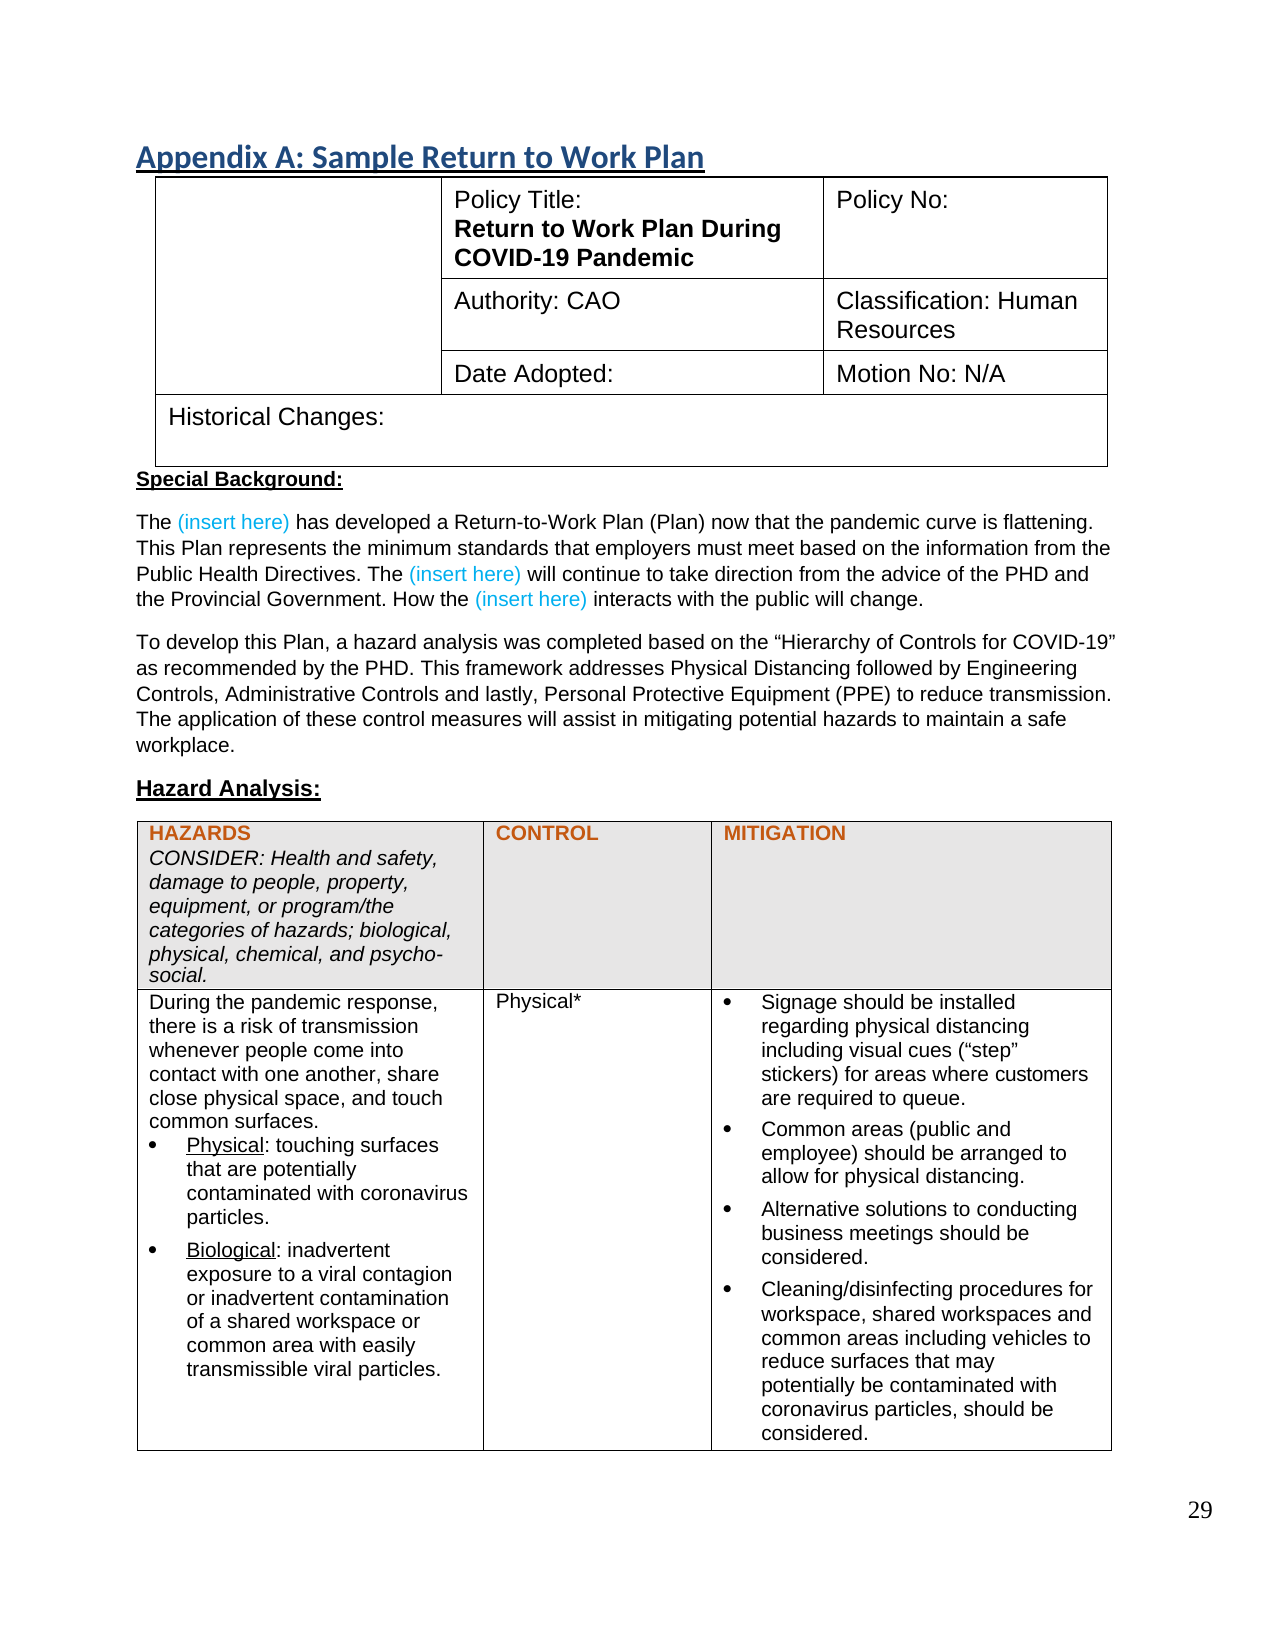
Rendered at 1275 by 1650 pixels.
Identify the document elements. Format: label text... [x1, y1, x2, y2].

table_cell Motion No: N/A [824, 351, 1107, 394]
table_cell Date Adopted: [442, 351, 823, 394]
table_header MITIGATION [712, 822, 1111, 988]
text To develop this Plan, a hazard analysis was completed based on the “Hierarchy of Controls for COVID-19” as recommended by the PHD. This framework addresses Physical Distancing followed by Engineering Controls, Administrative Controls and lastly, Personal Protective Equipment (PPE) to reduce transmission. The application of these control measures will assist in mitigating potential hazards to maintain a safe workplace. [136, 630, 1119, 757]
table_cell Signage should be installed regarding physical distancing including visual cues (“step” stickers) for areas where customers are required to queue. Common areas (public and employee) should be arranged to allow for physical distancing. Alternative solutions to conducting business meetings should be considered. Cleaning/disinfecting procedures for workspace, shared workspaces and common areas including vehicles to reduce surfaces that may potentially be contaminated with coronavirus particles, should be considered. [712, 990, 1111, 1450]
table_header [156, 178, 441, 394]
text The (insert here) has developed a Return-to-Work Plan (Plan) now that the pandemic curve is flattening. This Plan represents the minimum standards that employers must meet based on the information from the Public Health Directives. The (insert here) will continue to take direction from the advice of the PHD and the Provincial Government. How the (insert here) interacts with the public will change. [136, 510, 1123, 611]
subtitle Hazard Analysis: [136, 775, 1212, 802]
subtitle Appendix A: Sample Return to Work Plan [136, 136, 1212, 176]
table_cell Authority: CAO [442, 279, 823, 350]
table_cell Physical* [484, 990, 711, 1450]
table_header Policy No: [824, 178, 1107, 278]
text Special Background: [136, 467, 1212, 491]
table_cell During the pandemic response, there is a risk of transmission whenever people come into contact with one another, share close physical space, and touch common surfaces. Physical: touching surfaces that are potentially contaminated with coronavirus particles. Biological: inadvertent exposure to a viral contagion or inadvertent contamination of a shared workspace or common area with easily transmissible viral particles. [138, 990, 483, 1450]
table_cell Classification: Human Resources [824, 279, 1107, 350]
table_header HAZARDS CONSIDER: Health and safety, damage to people, property, equipment, or program/the categories of hazards; biological, physical, chemical, and psycho- social. [138, 822, 483, 988]
table_header CONTROL [484, 822, 711, 988]
table_cell Historical Changes: [156, 395, 1107, 466]
table_header Policy Title: Return to Work Plan During COVID-19 Pandemic [442, 178, 823, 278]
